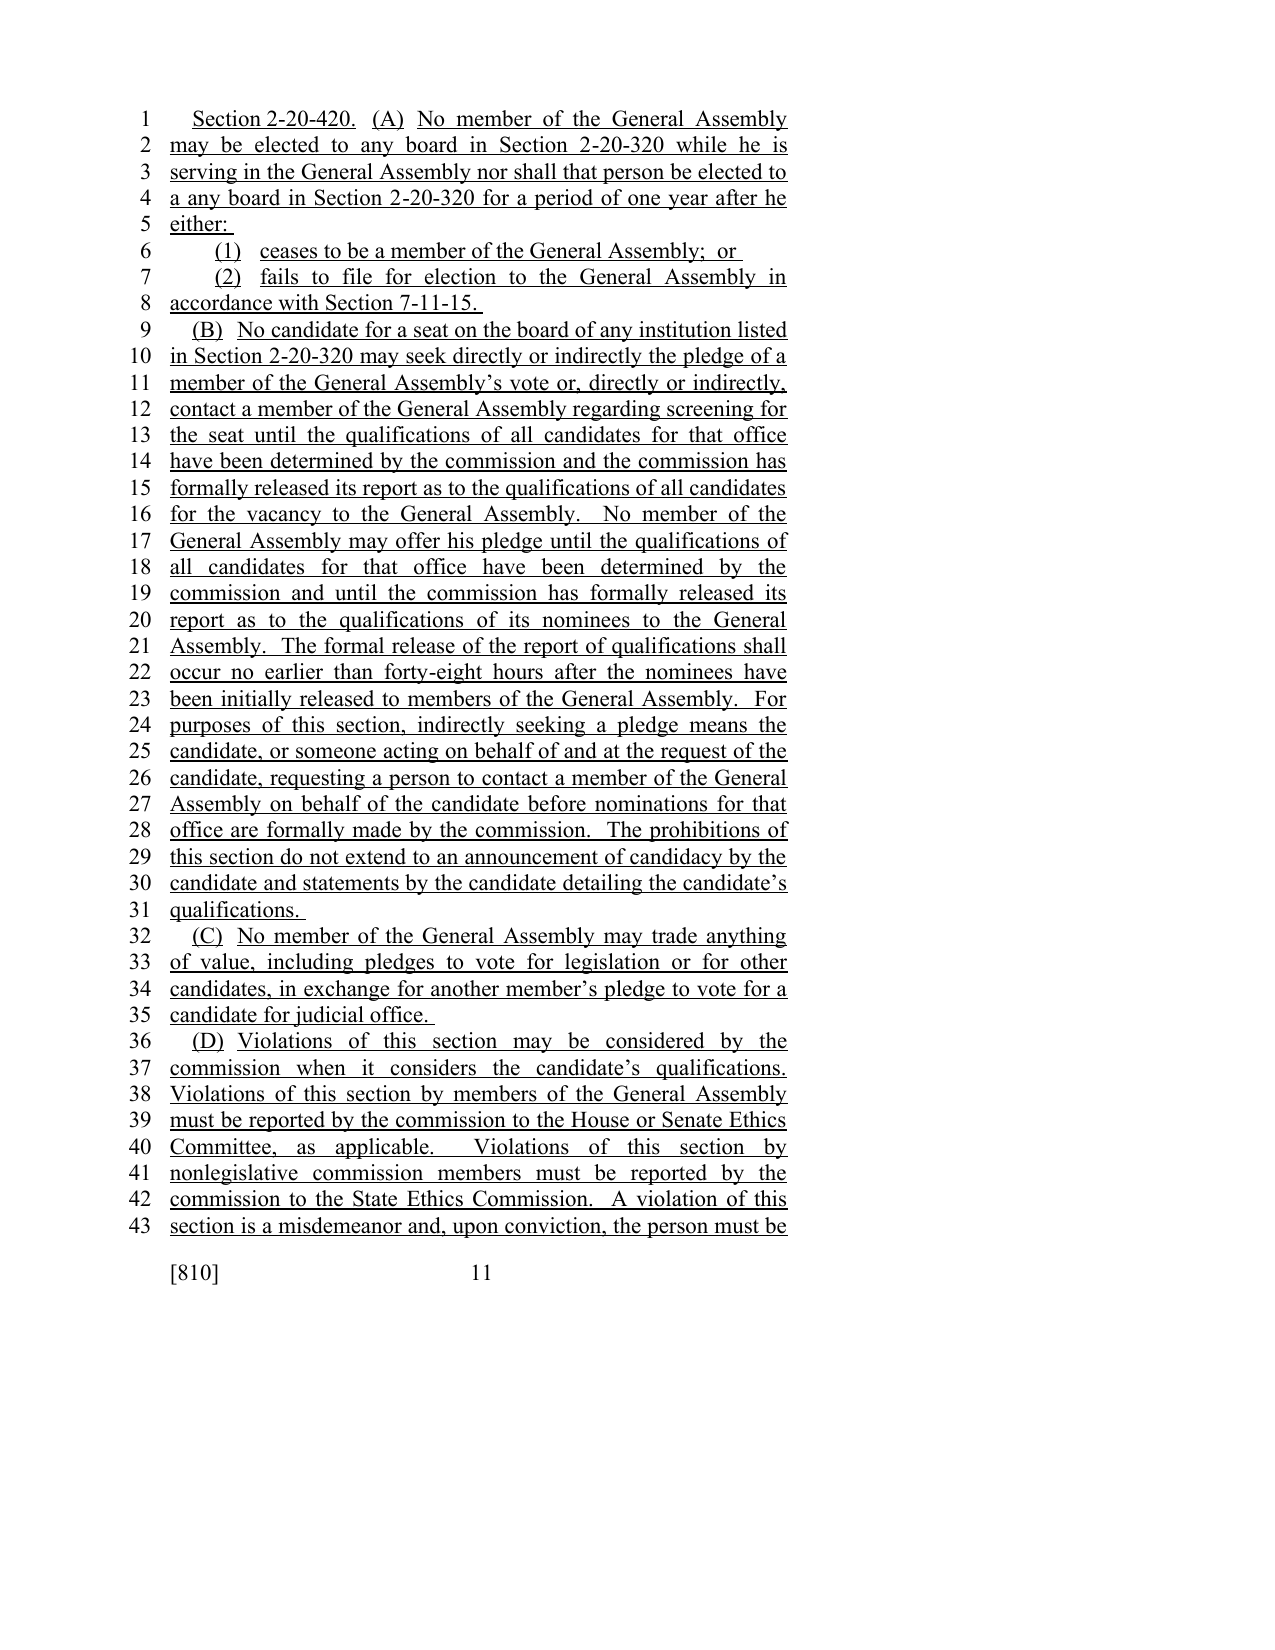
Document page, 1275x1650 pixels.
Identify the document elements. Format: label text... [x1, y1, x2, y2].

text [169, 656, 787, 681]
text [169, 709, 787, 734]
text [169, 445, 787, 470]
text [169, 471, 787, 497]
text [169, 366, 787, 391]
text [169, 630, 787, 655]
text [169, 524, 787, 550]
text Section 2-20-420. (A) No member of the General Assembly may be elected to any board in Section 2-20-320 while he is serving in the General Assembly nor shall that person be elected to a any board in Section 2-20-320 for a period of one year after he either: [169, 155, 787, 181]
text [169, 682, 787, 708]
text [169, 1209, 787, 1235]
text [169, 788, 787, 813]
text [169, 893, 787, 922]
text (C) No member of the General Assembly may trade anything of value, including pledges to vote for legislation or for other candidates, in exchange for another member’s pledge to vote for a candidate for judicial office. [169, 972, 787, 998]
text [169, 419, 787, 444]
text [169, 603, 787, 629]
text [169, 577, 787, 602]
text (1) ceases to be a member of the General Assembly; or [169, 237, 787, 263]
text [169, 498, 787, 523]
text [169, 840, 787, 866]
text Section 2-20-420. (A) No member of the General Assembly may be elected to any board in Section 2-20-320 while he is serving in the General Assembly nor shall that person be elected to a any board in Section 2-20-320 for a period of one year after he either: [169, 208, 787, 237]
text Section 2-20-420. (A) No member of the General Assembly may be elected to any board in Section 2-20-320 while he is serving in the General Assembly nor shall that person be elected to a any board in Section 2-20-320 for a period of one year after he either: [169, 182, 787, 207]
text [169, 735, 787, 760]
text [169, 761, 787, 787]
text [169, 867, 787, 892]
text Section 2-20-420. (A) No member of the General Assembly may be elected to any board in Section 2-20-320 while he is serving in the General Assembly nor shall that person be elected to a any board in Section 2-20-320 for a period of one year after he either: [169, 105, 787, 154]
text (C) No member of the General Assembly may trade anything of value, including pledges to vote for legislation or for other candidates, in exchange for another member’s pledge to vote for a candidate for judicial office. [169, 999, 787, 1027]
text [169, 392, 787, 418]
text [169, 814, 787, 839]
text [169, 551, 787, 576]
text (C) No member of the General Assembly may trade anything of value, including pledges to vote for legislation or for other candidates, in exchange for another member’s pledge to vote for a candidate for judicial office. [169, 922, 787, 971]
text (2) fails to file for election to the General Assembly in accordance with Section 7-11-15. [169, 263, 787, 316]
